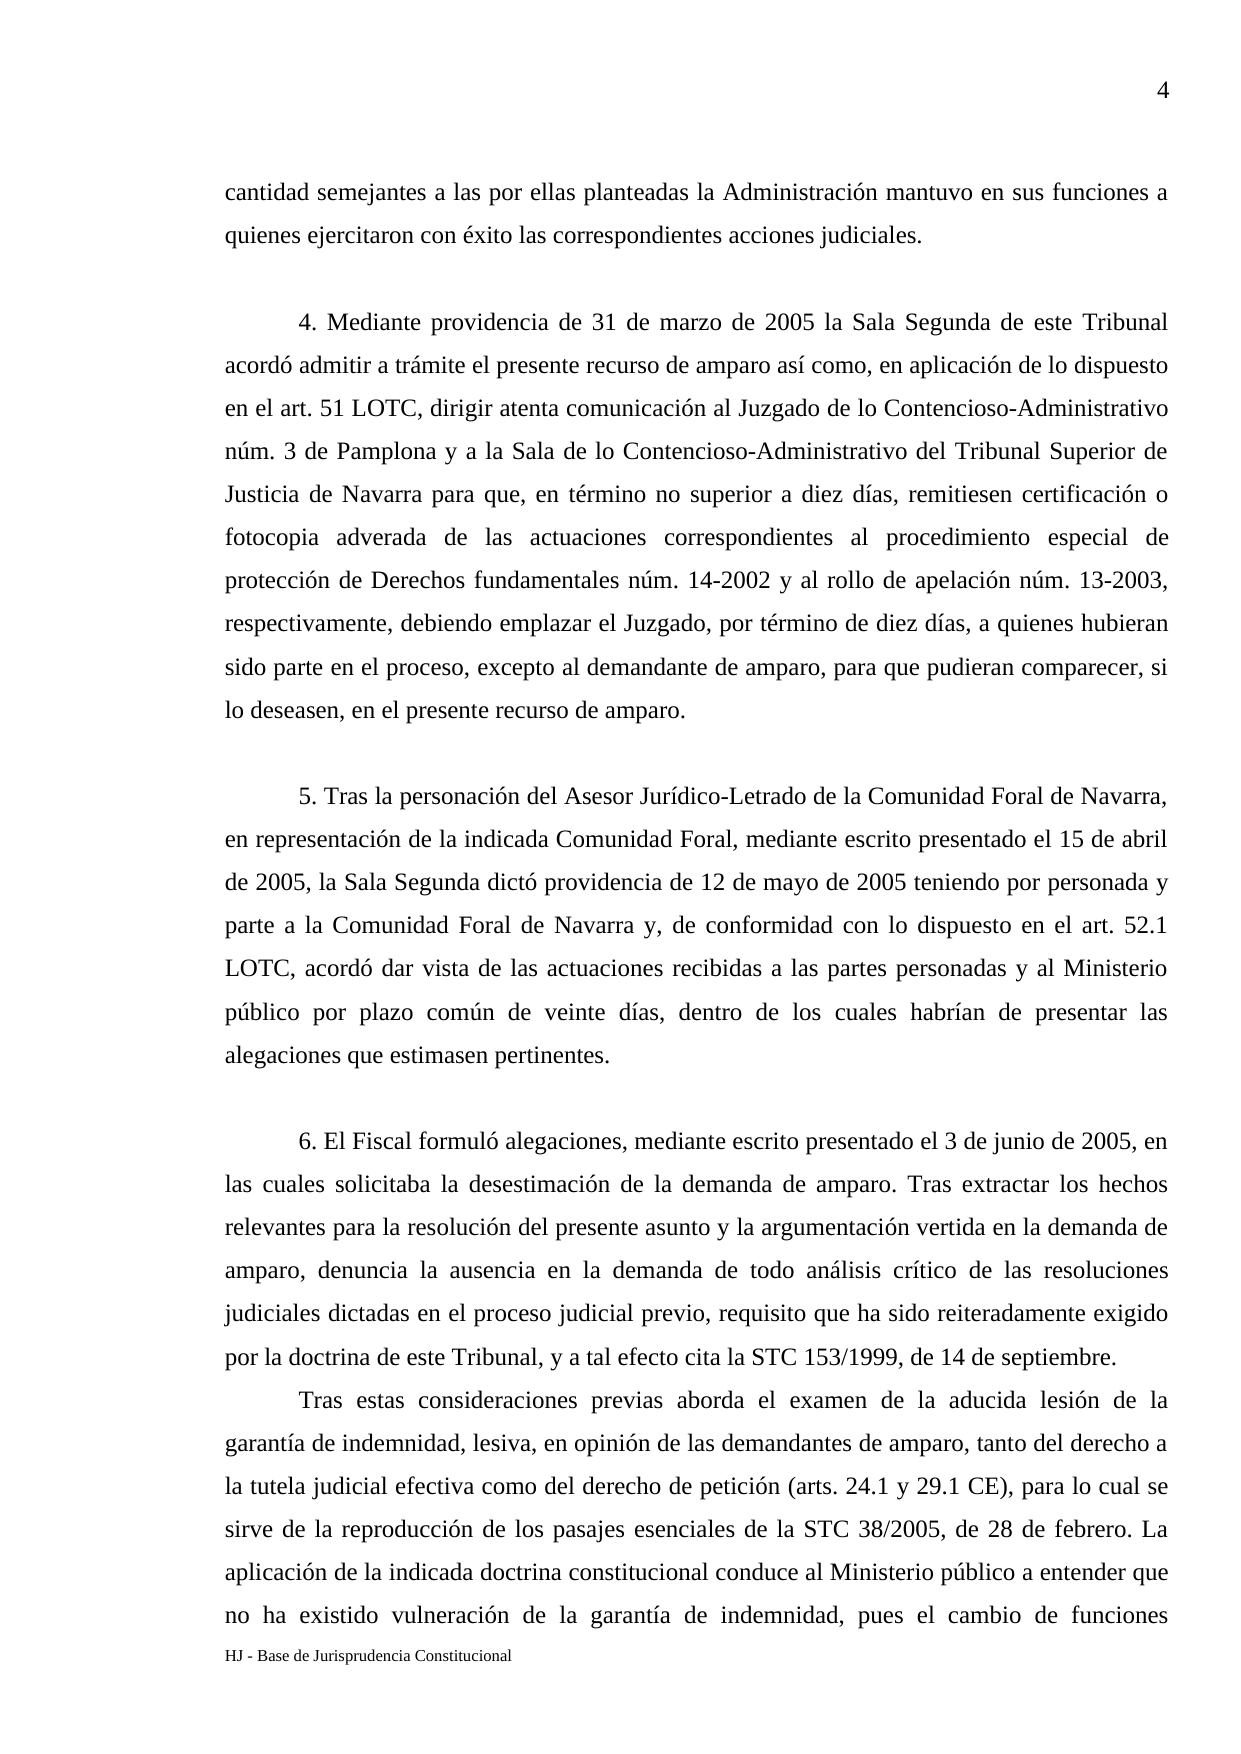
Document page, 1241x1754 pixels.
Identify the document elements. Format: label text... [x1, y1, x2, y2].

text 5. Tras la personación del Asesor Jurídico-Letrado de la Comunidad Foral de Navarra, en representación de la indicada Comunidad Foral, mediante escrito presentado el 15 de abril de 2005, la Sala Segunda dictó providencia de 12 de mayo de 2005 teniendo por personada y parte a la Comunidad Foral de Navarra y, de conformidad con lo dispuesto en el art. 52.1 LOTC, acordó dar vista de las actuaciones recibidas a las partes personadas y al Ministerio público por plazo común de veinte días, dentro de los cuales habrían de presentar las alegaciones que estimasen pertinentes. [224, 781, 1169, 1068]
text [224, 1385, 1169, 1629]
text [224, 177, 1169, 249]
text 4. Mediante providencia de 31 de marzo de 2005 la Sala Segunda de este Tribunal acordó admitir a trámite el presente recurso de amparo así como, en aplicación de lo dispuesto en el art. 51 LOTC, dirigir atenta comunicación al Juzgado de lo Contencioso-Administrativo núm. 3 de Pamplona y a la Sala de lo Contencioso-Administrativo del Tribunal Superior de Justicia de Navarra para que, en término no superior a diez días, remitiesen certificación o fotocopia adverada de las actuaciones correspondientes al procedimiento especial de protección de Derechos fundamentales núm. 14-2002 y al rollo de apelación núm. 13-2003, respectivamente, debiendo emplazar el Juzgado, por término de diez días, a quienes hubieran sido parte en el proceso, excepto al demandante de amparo, para que pudieran comparecer, si lo deseasen, en el presente recurso de amparo. [224, 307, 1169, 723]
text 6. El Fiscal formuló alegaciones, mediante escrito presentado el 3 de junio de 2005, en las cuales solicitaba la desestimación de la demanda de amparo. Tras extractar los hechos relevantes para la resolución del presente asunto y la argumentación vertida en la demanda de amparo, denuncia la ausencia en la demanda de todo análisis crítico de las resoluciones judiciales dictadas en el proceso judicial previo, requisito que ha sido reiteradamente exigido por la doctrina de este Tribunal, y a tal efecto cita la STC 153/1999, de 14 de septiembre. [224, 1126, 1169, 1370]
